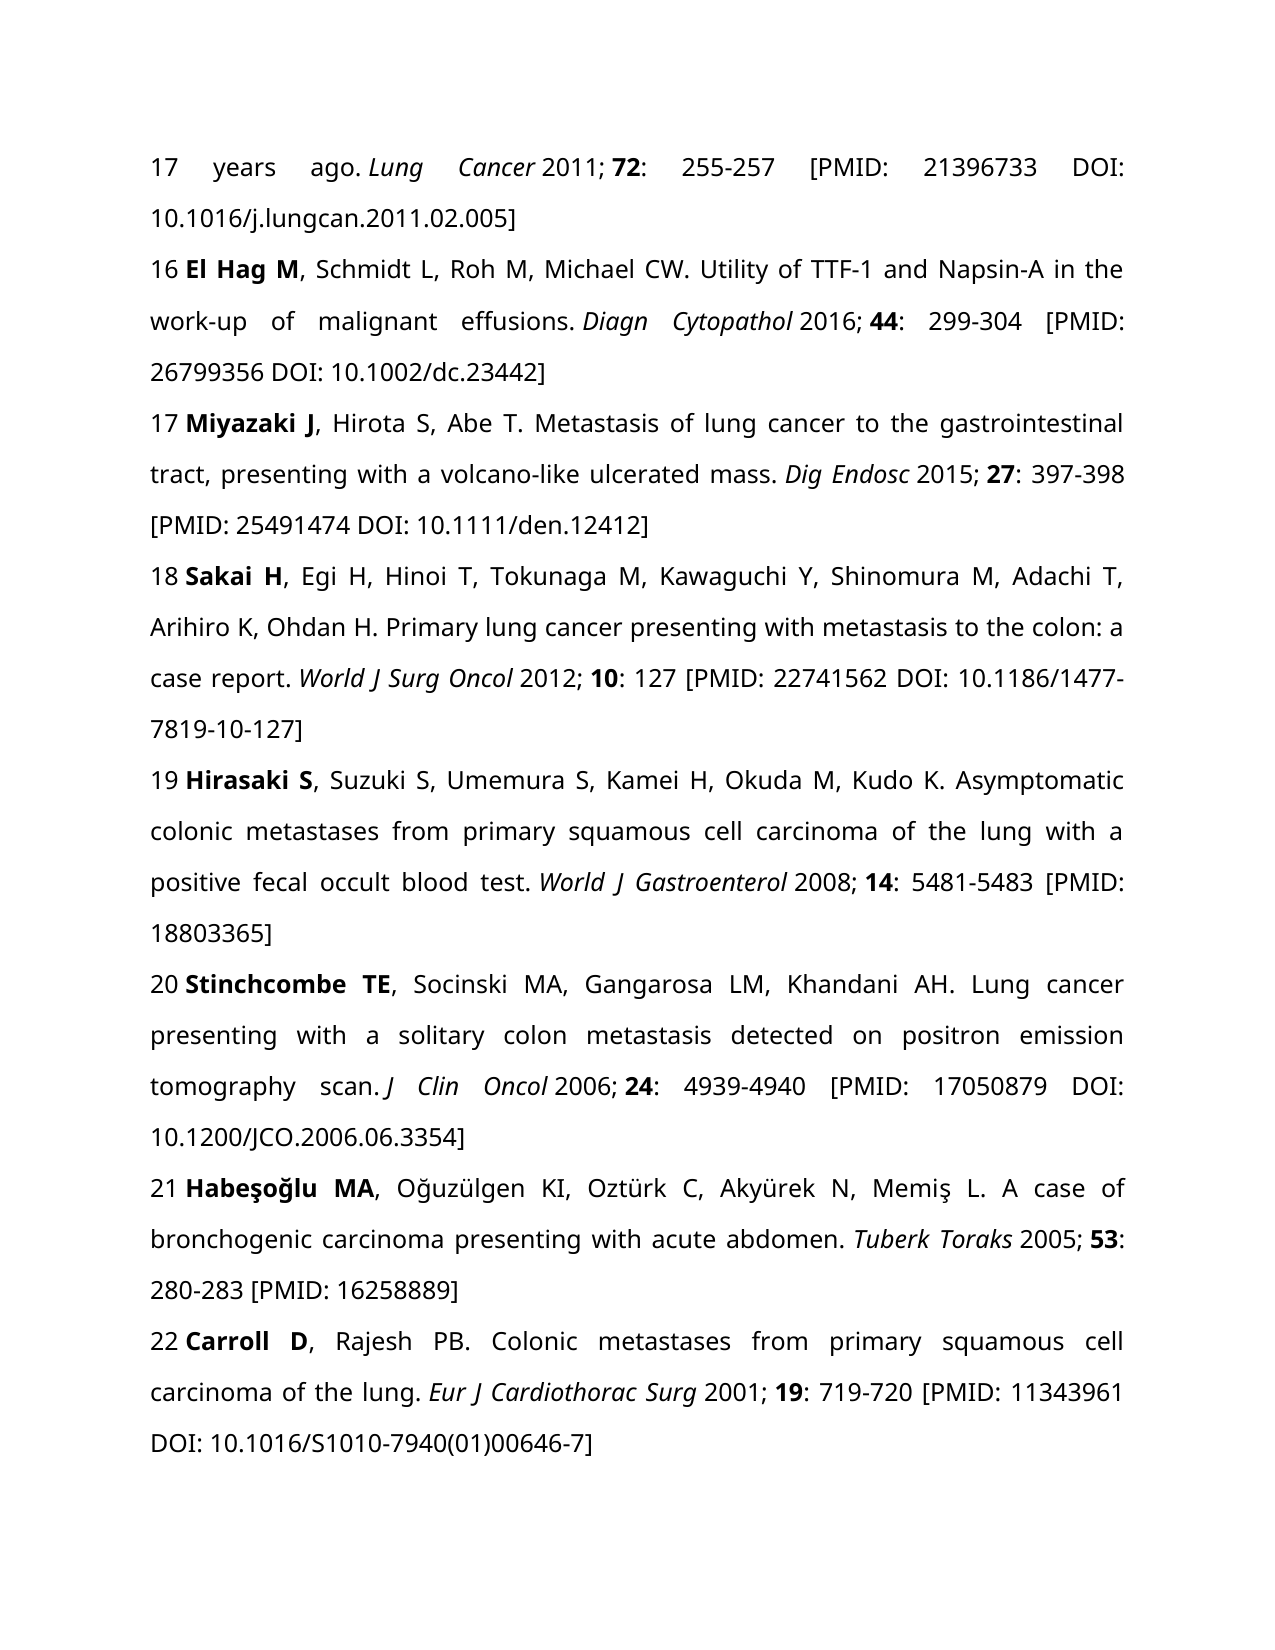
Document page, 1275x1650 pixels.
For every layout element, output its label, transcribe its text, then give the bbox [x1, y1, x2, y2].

text 22 Carroll D, Rajesh PB. Colonic metastases from primary squamous cell carcinoma of the lung. Eur J Cardiothorac Surg 2001; 19: 719-720 [PMID: 11343961 DOI: 10.1016/S1010-7940(01)00646-7] [150, 1324, 1125, 1460]
text 17 Miyazaki J, Hirota S, Abe T. Metastasis of lung cancer to the gastrointestinal tract, presenting with a volcano-like ulcerated mass. Dig Endosc 2015; 27: 397-398 [PMID: 25491474 DOI: 10.1111/den.12412] [150, 405, 1125, 541]
text 19 Hirasaki S, Suzuki S, Umemura S, Kamei H, Okuda M, Kudo K. Asymptomatic colonic metastases from primary squamous cell carcinoma of the lung with a positive fecal occult blood test. World J Gastroenterol 2008; 14: 5481-5483 [PMID: 18803365] [150, 762, 1125, 950]
text 18 Sakai H, Egi H, Hinoi T, Tokunaga M, Kawaguchi Y, Shinomura M, Adachi T, Arihiro K, Ohdan H. Primary lung cancer presenting with metastasis to the colon: a case report. World J Surg Oncol 2012; 10: 127 [PMID: 22741562 DOI: 10.1186/1477-7819-10-127] [150, 558, 1125, 746]
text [150, 150, 1125, 235]
text 20 Stinchcombe TE, Socinski MA, Gangarosa LM, Khandani AH. Lung cancer presenting with a solitary colon metastasis detected on positron emission tomography scan. J Clin Oncol 2006; 24: 4939-4940 [PMID: 17050879 DOI: 10.1200/JCO.2006.06.3354] [150, 967, 1125, 1154]
text 16 El Hag M, Schmidt L, Roh M, Michael CW. Utility of TTF-1 and Napsin-A in the work-up of malignant effusions. Diagn Cytopathol 2016; 44: 299-304 [PMID: 26799356 DOI: 10.1002/dc.23442] [150, 252, 1125, 388]
text 21 Habeşoğlu MA, Oğuzülgen KI, Oztürk C, Akyürek N, Memiş L. A case of bronchogenic carcinoma presenting with acute abdomen. Tuberk Toraks 2005; 53: 280-283 [PMID: 16258889] [150, 1171, 1125, 1307]
